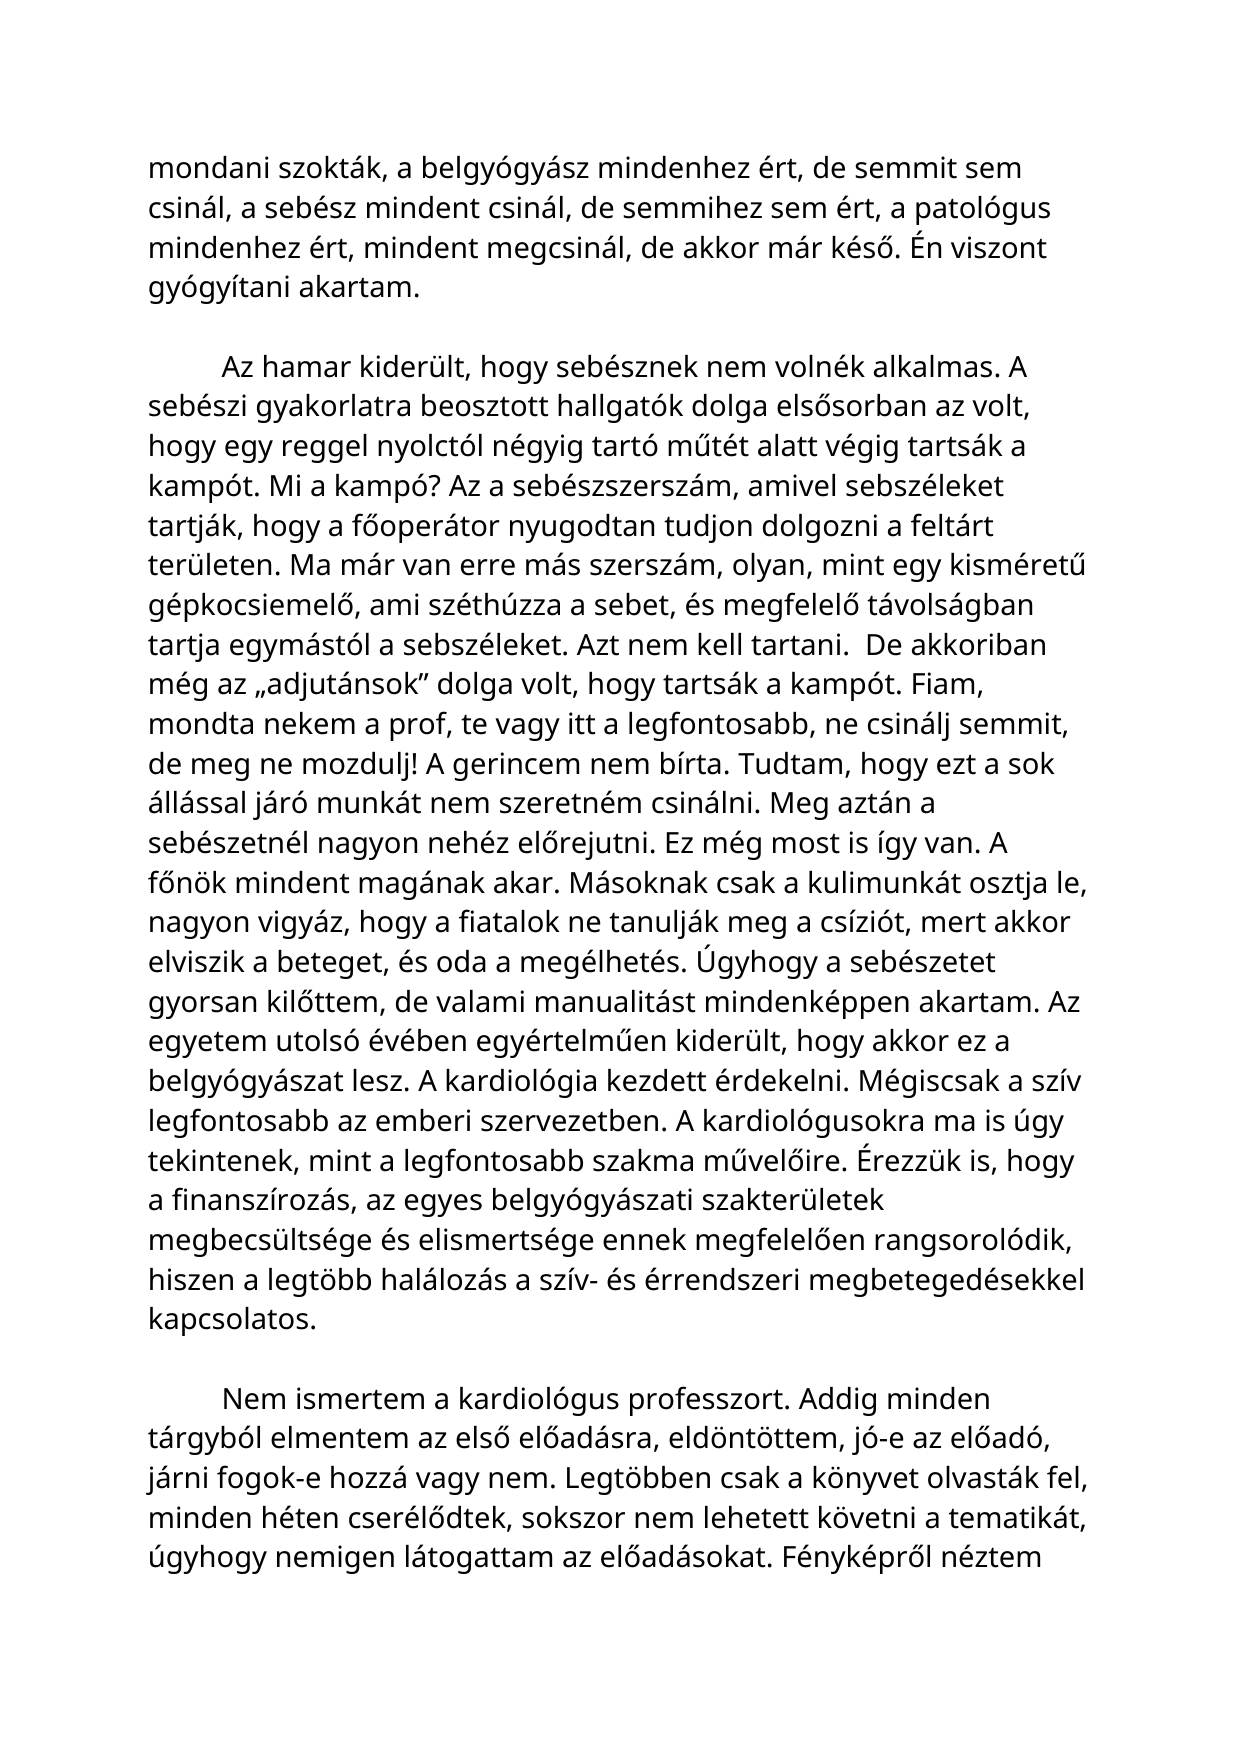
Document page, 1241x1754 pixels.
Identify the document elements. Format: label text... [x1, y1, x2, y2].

text Az hamar kiderült, hogy sebésznek nem volnék alkalmas. A sebészi gyakorlatra beosztott hallgatók dolga elsősorban az volt, hogy egy reggel nyolctól négyig tartó műtét alatt végig tartsák a kampót. Mi a kampó? Az a sebészszerszám, amivel sebszéleket tartják, hogy a főoperátor nyugodtan tudjon dolgozni a feltárt területen. Ma már van erre más szerszám, olyan, mint egy kisméretű gépkocsiemelő, ami széthúzza a sebet, és megfelelő távolságban tartja egymástól a sebszéleket. Azt nem kell tartani. De akkoriban még az „adjutánsok” dolga volt, hogy tartsák a kampót. Fiam, mondta nekem a prof, te vagy itt a legfontosabb, ne csinálj semmit, de meg ne mozdulj! A gerincem nem bírta. Tudtam, hogy ezt a sok állással járó munkát nem szeretném csinálni. Meg aztán a sebészetnél nagyon nehéz előrejutni. Ez még most is így van. A főnök mindent magának akar. Másoknak csak a kulimunkát osztja le, nagyon vigyáz, hogy a fiatalok ne tanulják meg a csíziót, mert akkor elviszik a beteget, és oda a megélhetés. Úgyhogy a sebészetet gyorsan kilőttem, de valami manualitást mindenképpen akartam. Az egyetem utolsó évében egyértelműen kiderült, hogy akkor ez a belgyógyászat lesz. A kardiológia kezdett érdekelni. Mégiscsak a szív legfontosabb az emberi szervezetben. A kardiológusokra ma is úgy tekintenek, mint a legfontosabb szakma művelőire. Érezzük is, hogy a finanszírozás, az egyes belgyógyászati szakterületek megbecsültsége és elismertsége ennek megfelelően rangsorolódik, hiszen a legtöbb halálozás a szív- és érrendszeri megbetegedésekkel kapcsolatos. [148, 346, 1093, 1338]
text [148, 148, 1093, 306]
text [148, 1378, 1093, 1576]
